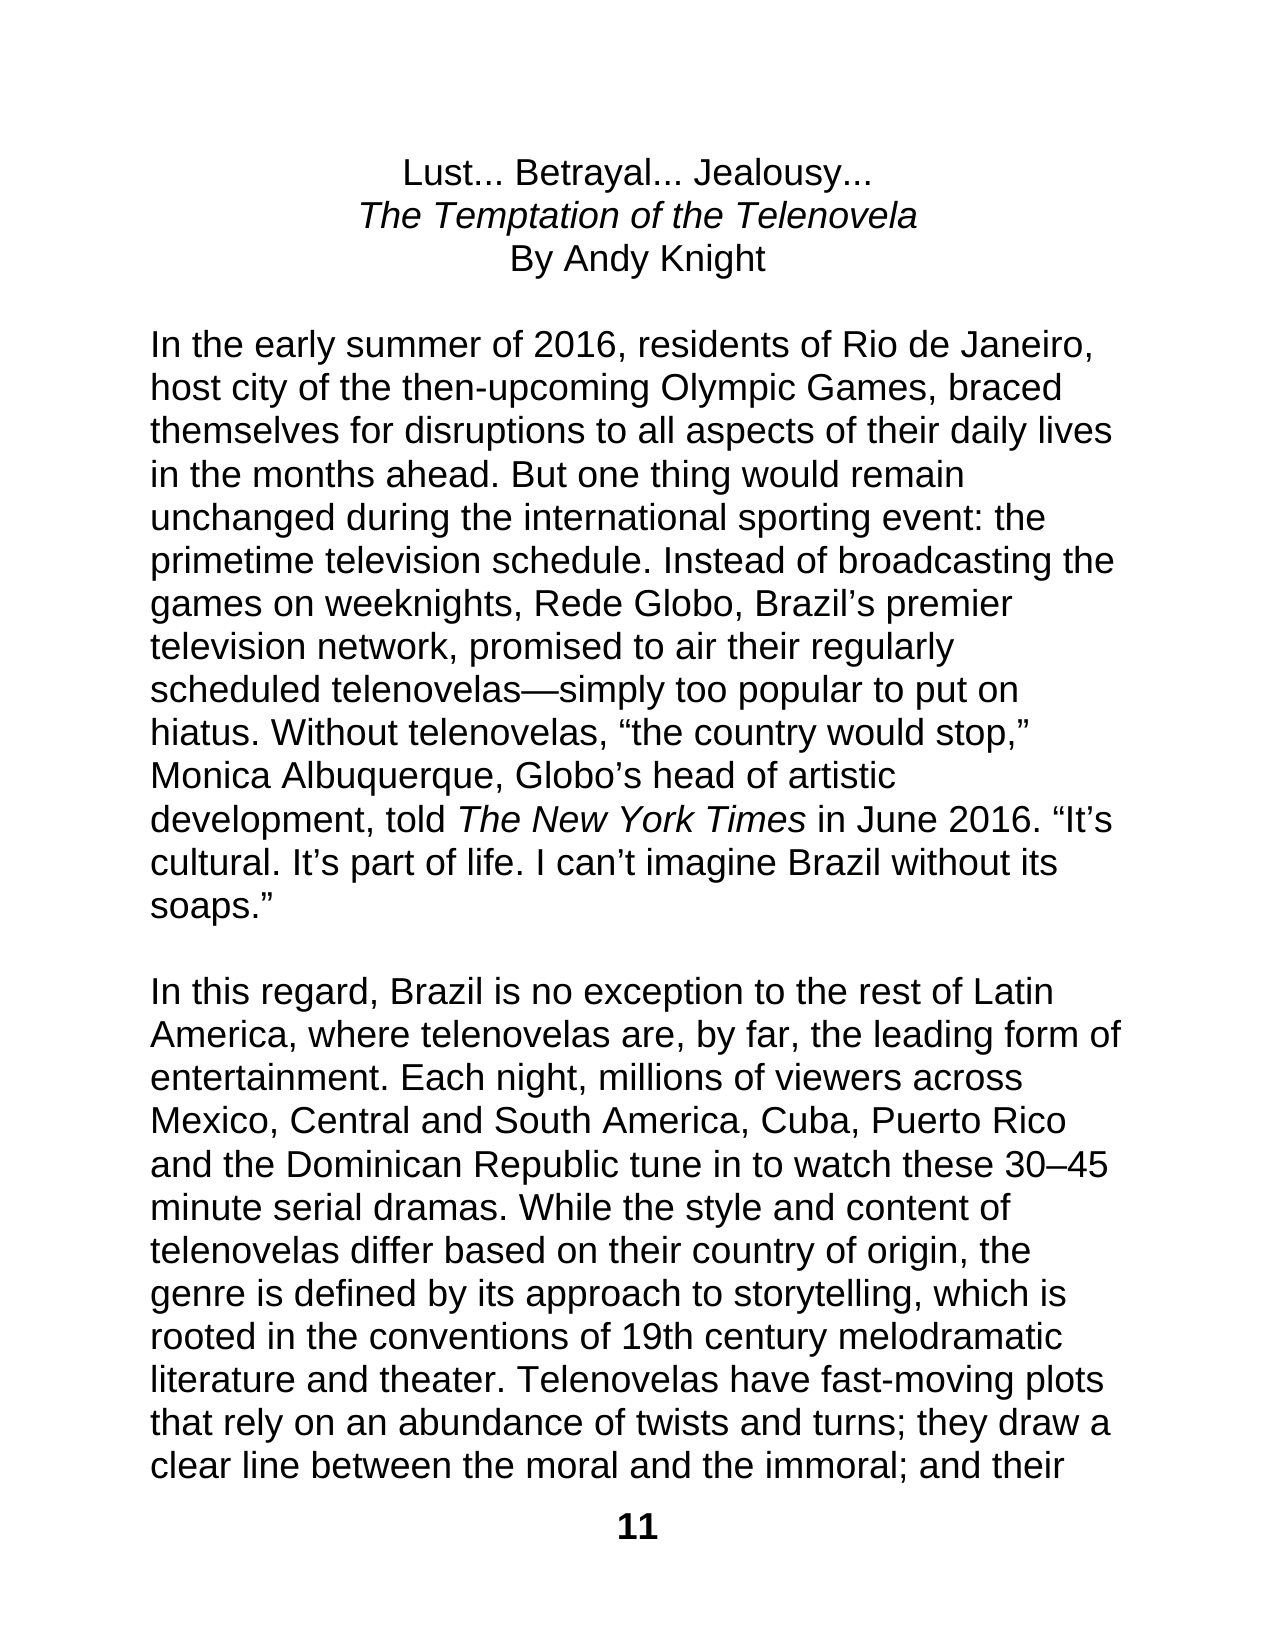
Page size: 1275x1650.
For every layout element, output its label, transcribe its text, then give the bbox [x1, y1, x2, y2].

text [150, 969, 1125, 1487]
text In the early summer of 2016, residents of Rio de Janeiro, host city of the then-upcoming Olympic Games, braced themselves for disruptions to all aspects of their daily lives in the months ahead. But one thing would remain unchanged during the international sporting event: the primetime television schedule. Instead of broadcasting the games on weeknights, Rede Globo, Brazil’s premier television network, promised to air their regularly scheduled telenovelas—simply too popular to put on hiatus. Without telenovelas, “the country would stop,” Monica Albuquerque, Globo’s head of artistic development, told The New York Times in June 2016. “It’s cultural. It’s part of life. I can’t imagine Brazil without its soaps.” [150, 322, 1125, 926]
text The Temptation of the Telenovela [150, 193, 1125, 236]
text By Andy Knight [150, 236, 1125, 279]
text Lust... Betrayal... Jealousy... [150, 150, 1125, 193]
